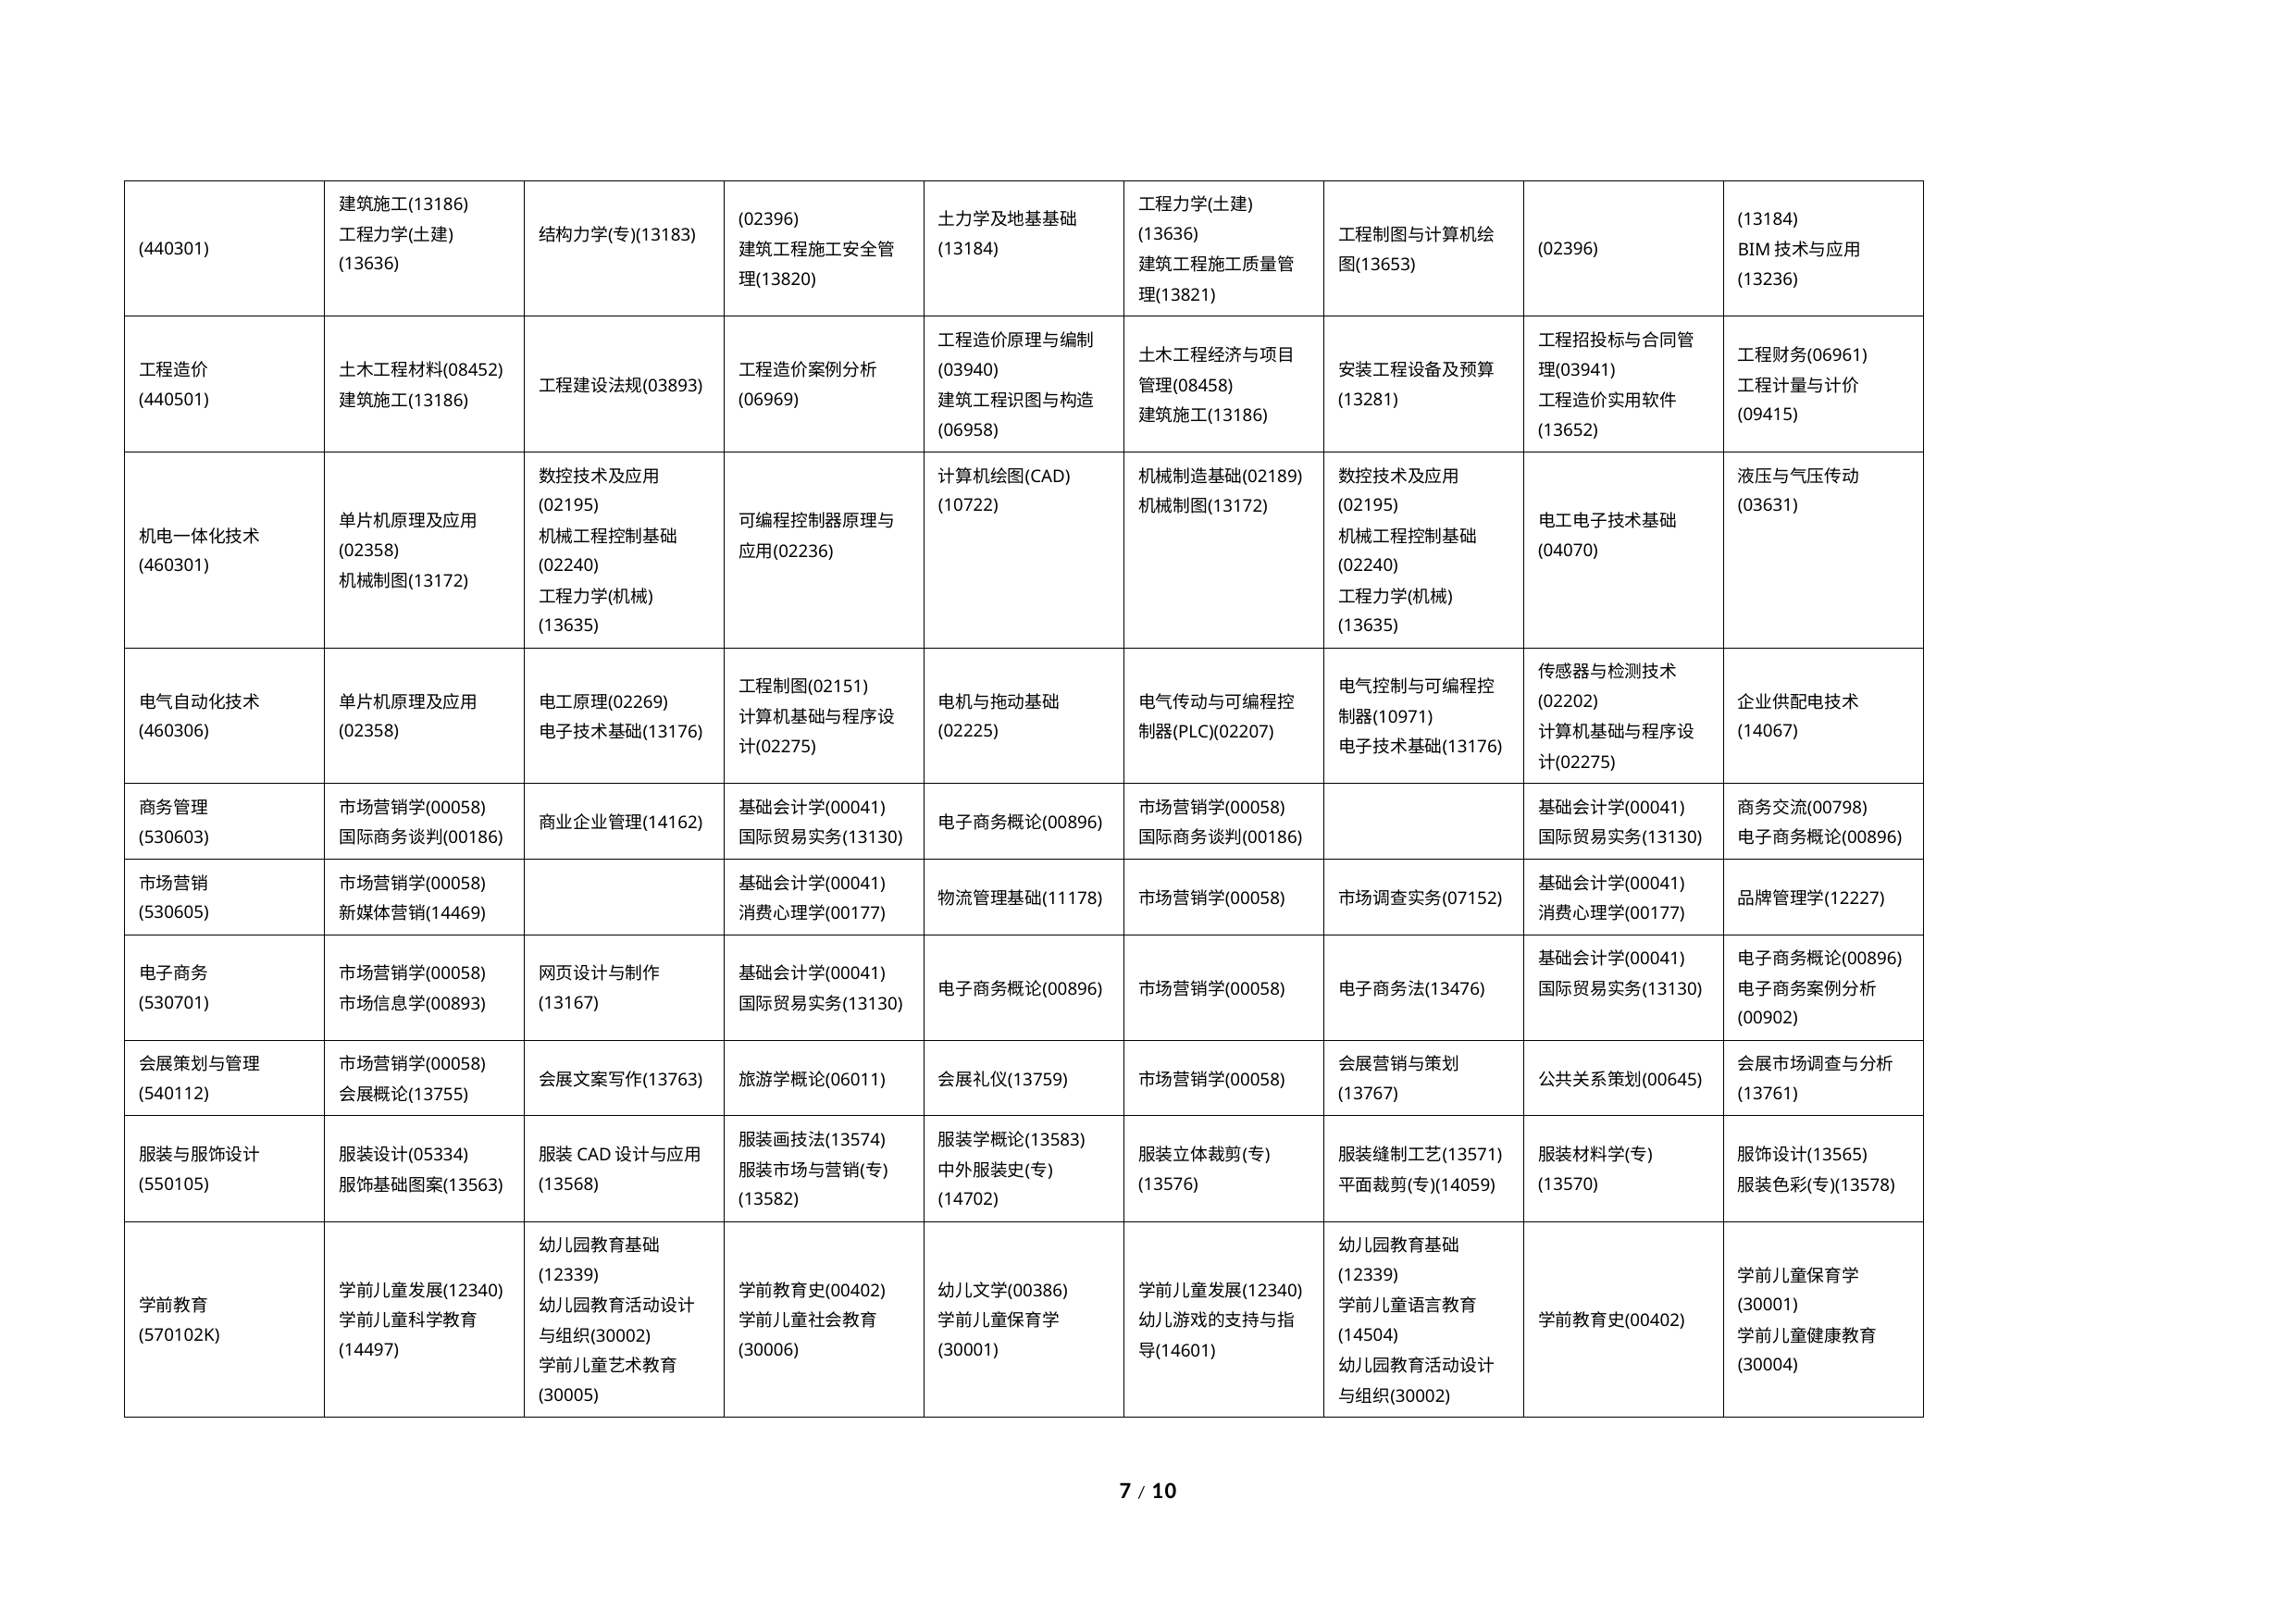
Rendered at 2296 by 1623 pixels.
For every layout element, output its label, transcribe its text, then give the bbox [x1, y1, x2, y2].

table_cell 市场营销学(00058) [1124, 935, 1323, 1040]
table_cell 单片机原理及应用(02358) 机械制图(13172) [325, 452, 524, 647]
table_cell 机电一体化技术 (460301) [125, 452, 324, 647]
table_cell 可编程控制器原理与应用(02236) [725, 452, 924, 647]
table_cell 基础会计学(00041) 国际贸易实务(13130) [1524, 784, 1723, 859]
table_cell 数控技术及应用(02195) 机械工程控制基础(02240) 工程力学(机械)(13635) [525, 452, 724, 647]
table_cell 电子商务概论(00896) [925, 935, 1123, 1040]
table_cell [1324, 181, 1523, 316]
table_cell 服装CAD设计与应用(13568) [525, 1116, 724, 1220]
table_cell 商业企业管理(14162) [525, 784, 724, 859]
table_cell 基础会计学(00041) 国际贸易实务(13130) [725, 784, 924, 859]
table_cell 网页设计与制作(13167) [525, 935, 724, 1040]
table_cell [1324, 784, 1523, 859]
table_cell 安装工程设备及预算(13281) [1324, 316, 1523, 452]
table_cell 工程造价 (440501) [125, 316, 324, 452]
table_cell 传感器与检测技术(02202) 计算机基础与程序设计(02275) [1524, 649, 1723, 783]
table_cell 市场营销学(00058) [1124, 1041, 1323, 1115]
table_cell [1724, 181, 1923, 316]
table_cell 会展市场调查与分析(13761) [1724, 1041, 1923, 1115]
table_cell 学前儿童发展(12340) 幼儿游戏的支持与指导(14601) [1124, 1222, 1323, 1417]
table_cell 市场调查实务(07152) [1324, 860, 1523, 934]
table_cell 品牌管理学(12227) [1724, 860, 1923, 934]
table_cell 市场营销学(00058) 会展概论(13755) [325, 1041, 524, 1115]
table_cell 数控技术及应用(02195) 机械工程控制基础(02240) 工程力学(机械)(13635) [1324, 452, 1523, 647]
table_cell 电气控制与可编程控制器(10971) 电子技术基础(13176) [1324, 649, 1523, 783]
table_cell 学前儿童发展(12340) 学前儿童科学教育(14497) [325, 1222, 524, 1417]
table_cell 工程建设法规(03893) [525, 316, 724, 452]
table_cell [525, 860, 724, 934]
table_cell 建筑工程技术 (440301) [125, 181, 324, 316]
table_cell 市场营销学(00058) 国际商务谈判(00186) [1124, 784, 1323, 859]
table_cell 学前儿童保育学(30001) 学前儿童健康教育(30004) [1724, 1222, 1923, 1417]
table_cell 单片机原理及应用(02358) [325, 649, 524, 783]
table_cell 学前教育史(00402) [1524, 1222, 1723, 1417]
table_cell 土木工程经济与项目管理(08458) 建筑施工(13186) [1124, 316, 1323, 452]
table_cell 会展礼仪(13759) [925, 1041, 1123, 1115]
table_cell 幼儿文学(00386) 学前儿童保育学(30001) [925, 1222, 1123, 1417]
table_cell 服饰设计(13565) 服装色彩(专)(13578) [1724, 1116, 1923, 1220]
table_cell 公共关系策划(00645) [1524, 1041, 1723, 1115]
table_cell 企业供配电技术(14067) [1724, 649, 1923, 783]
table_cell 电气自动化技术(460306) [125, 649, 324, 783]
table_cell 电工电子技术基础(04070) [1524, 452, 1723, 647]
table_cell 基础会计学(00041) 消费心理学(00177) [1524, 860, 1723, 934]
table_cell 基础会计学(00041) 国际贸易实务(13130) [725, 935, 924, 1040]
table_cell 电工原理(02269) 电子技术基础(13176) [525, 649, 724, 783]
table_cell 市场营销学(00058) 市场信息学(00893) [325, 935, 524, 1040]
table_cell 服装画技法(13574) 服装市场与营销(专)(13582) [725, 1116, 924, 1220]
table_cell 基础会计学(00041) 消费心理学(00177) [725, 860, 924, 934]
table_cell 工程造价案例分析(06969) [725, 316, 924, 452]
table_cell 混凝土及砌体结构(02396) [1524, 181, 1723, 316]
table_cell 商务管理 (530603) [125, 784, 324, 859]
table_cell 市场营销学(00058) 新媒体营销(14469) [325, 860, 524, 934]
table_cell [925, 181, 1123, 316]
table_cell 市场营销 (530605) [125, 860, 324, 934]
table_cell 计算机绘图(CAD)(10722) [925, 452, 1123, 647]
table_cell 服装缝制工艺(13571) 平面裁剪(专)(14059) [1324, 1116, 1523, 1220]
table_cell 服装材料学(专)(13570) [1524, 1116, 1723, 1220]
table_cell 会展营销与策划(13767) [1324, 1041, 1523, 1115]
table_cell 商务交流(00798) 电子商务概论(00896) [1724, 784, 1923, 859]
table_cell 工程财务(06961) 工程计量与计价(09415) [1724, 316, 1923, 452]
table_cell 市场营销学(00058) [1124, 860, 1323, 934]
table_cell 服装与服饰设计 (550105) [125, 1116, 324, 1220]
table_cell 土木工程材料(08452) 建筑施工(13186) [325, 316, 524, 452]
table_cell 学前教育 (570102K) [125, 1222, 324, 1417]
table_cell 工程造价原理与编制(03940) 建筑工程识图与构造(06958) [925, 316, 1123, 452]
table_cell 电子商务 (530701) [125, 935, 324, 1040]
table_cell 会展策划与管理 (540112) [125, 1041, 324, 1115]
table_cell 旅游学概论(06011) [725, 1041, 924, 1115]
table_cell 会展文案写作(13763) [525, 1041, 724, 1115]
table_cell 基础会计学(00041) 国际贸易实务(13130) [1524, 935, 1723, 1040]
table_cell 物流管理基础(11178) [925, 860, 1123, 934]
table_cell 市场营销学(00058) 国际商务谈判(00186) [325, 784, 524, 859]
table_cell 电子商务概论(00896) [925, 784, 1123, 859]
table_cell 服装学概论(13583) 中外服装史(专)(14702) [925, 1116, 1123, 1220]
table_cell 学前教育史(00402) 学前儿童社会教育(30006) [725, 1222, 924, 1417]
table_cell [1124, 181, 1323, 316]
table_cell 液压与气压传动(03631) [1724, 452, 1923, 647]
table_cell 幼儿园教育基础(12339) 学前儿童语言教育(14504) 幼儿园教育活动设计与组织(30002) [1324, 1222, 1523, 1417]
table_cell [725, 181, 924, 316]
table_cell 机械制造基础(02189)机械制图(13172) [1124, 452, 1323, 647]
table_cell 服装设计(05334) 服饰基础图案(13563) [325, 1116, 524, 1220]
table_cell 电机与拖动基础(02225) [925, 649, 1123, 783]
table_cell 服装立体裁剪(专)(13576) [1124, 1116, 1323, 1220]
table_cell 幼儿园教育基础(12339) 幼儿园教育活动设计与组织(30002) 学前儿童艺术教育(30005) [525, 1222, 724, 1417]
table_cell 工程制图(02151) 计算机基础与程序设计(02275) [725, 649, 924, 783]
table_cell 工程招投标与合同管理(03941) 工程造价实用软件(13652) [1524, 316, 1723, 452]
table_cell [525, 181, 724, 316]
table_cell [325, 181, 524, 316]
table_cell 电子商务法(13476) [1324, 935, 1523, 1040]
table_cell 电气传动与可编程控制器(PLC)(02207) [1124, 649, 1323, 783]
table_cell 电子商务概论(00896) 电子商务案例分析(00902) [1724, 935, 1923, 1040]
